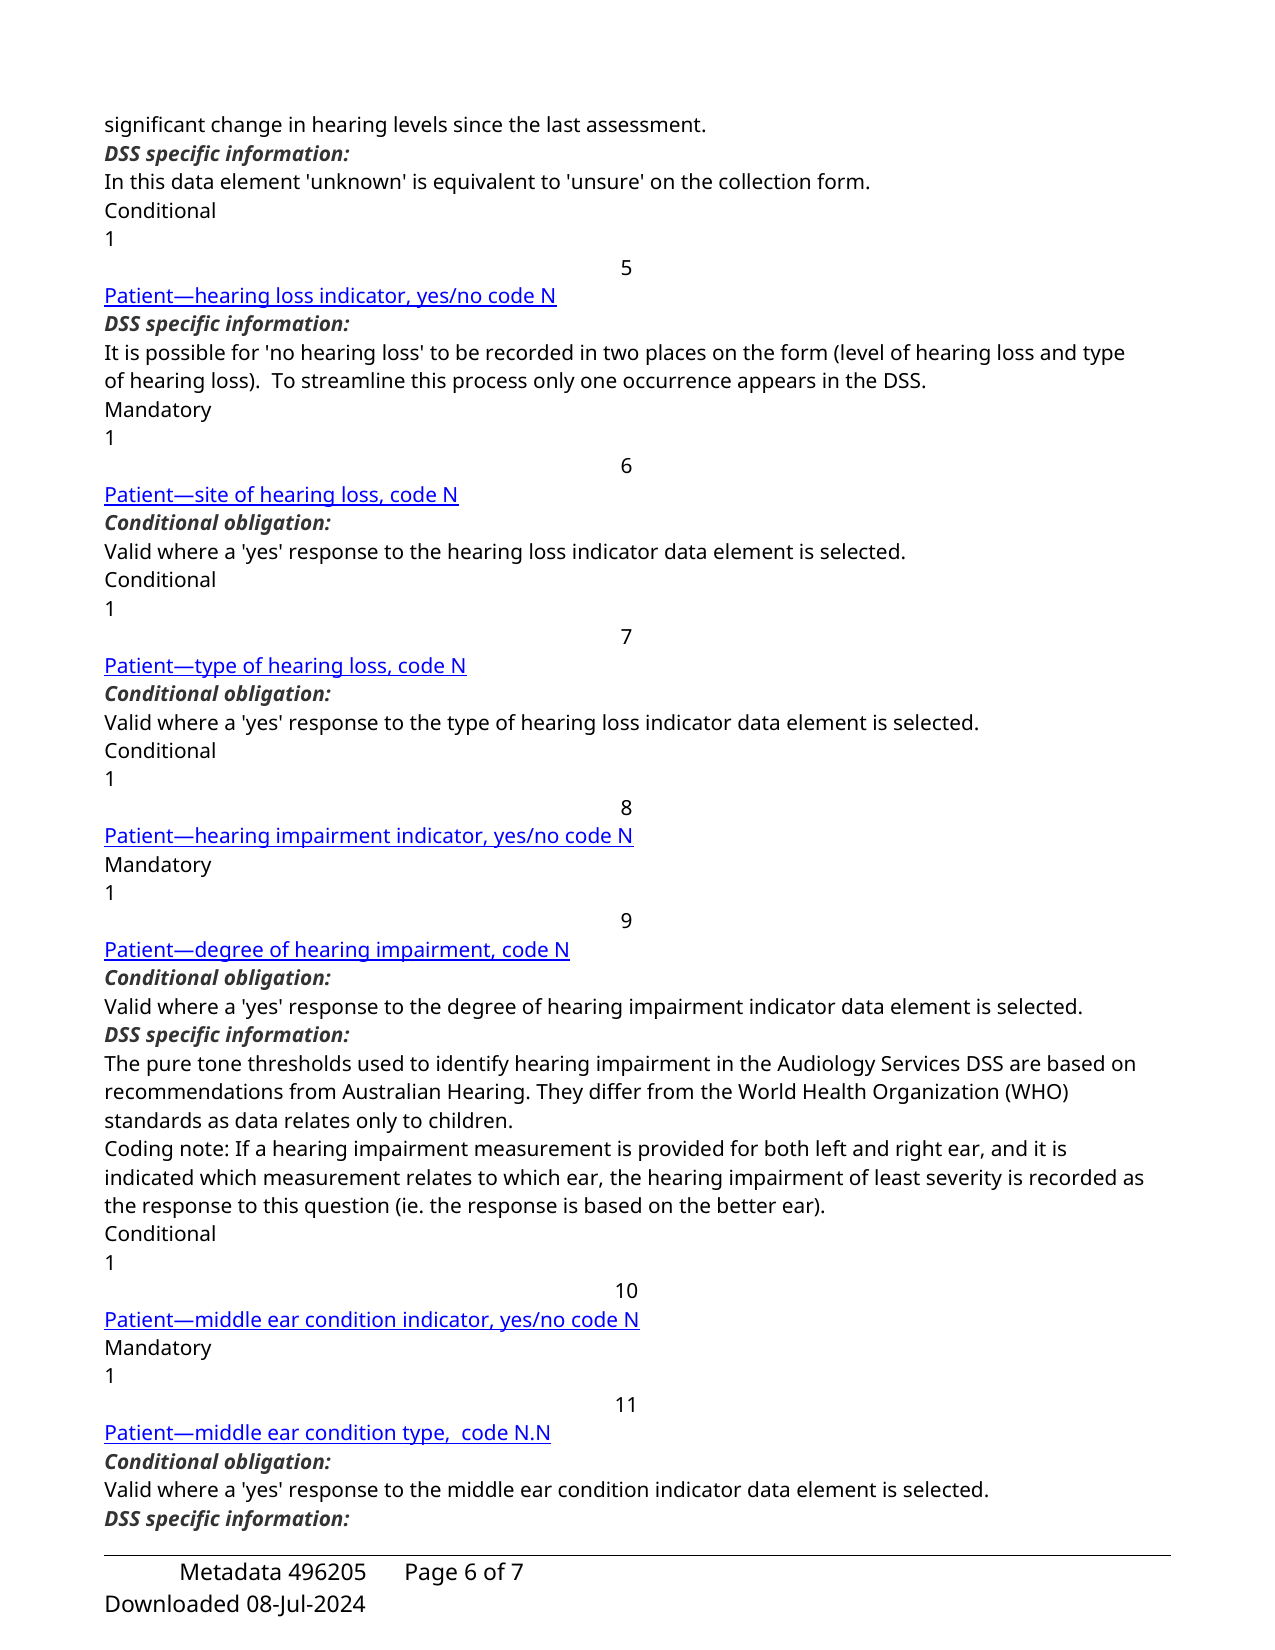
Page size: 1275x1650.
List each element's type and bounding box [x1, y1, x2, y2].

table_cell [93, 110, 1159, 1532]
